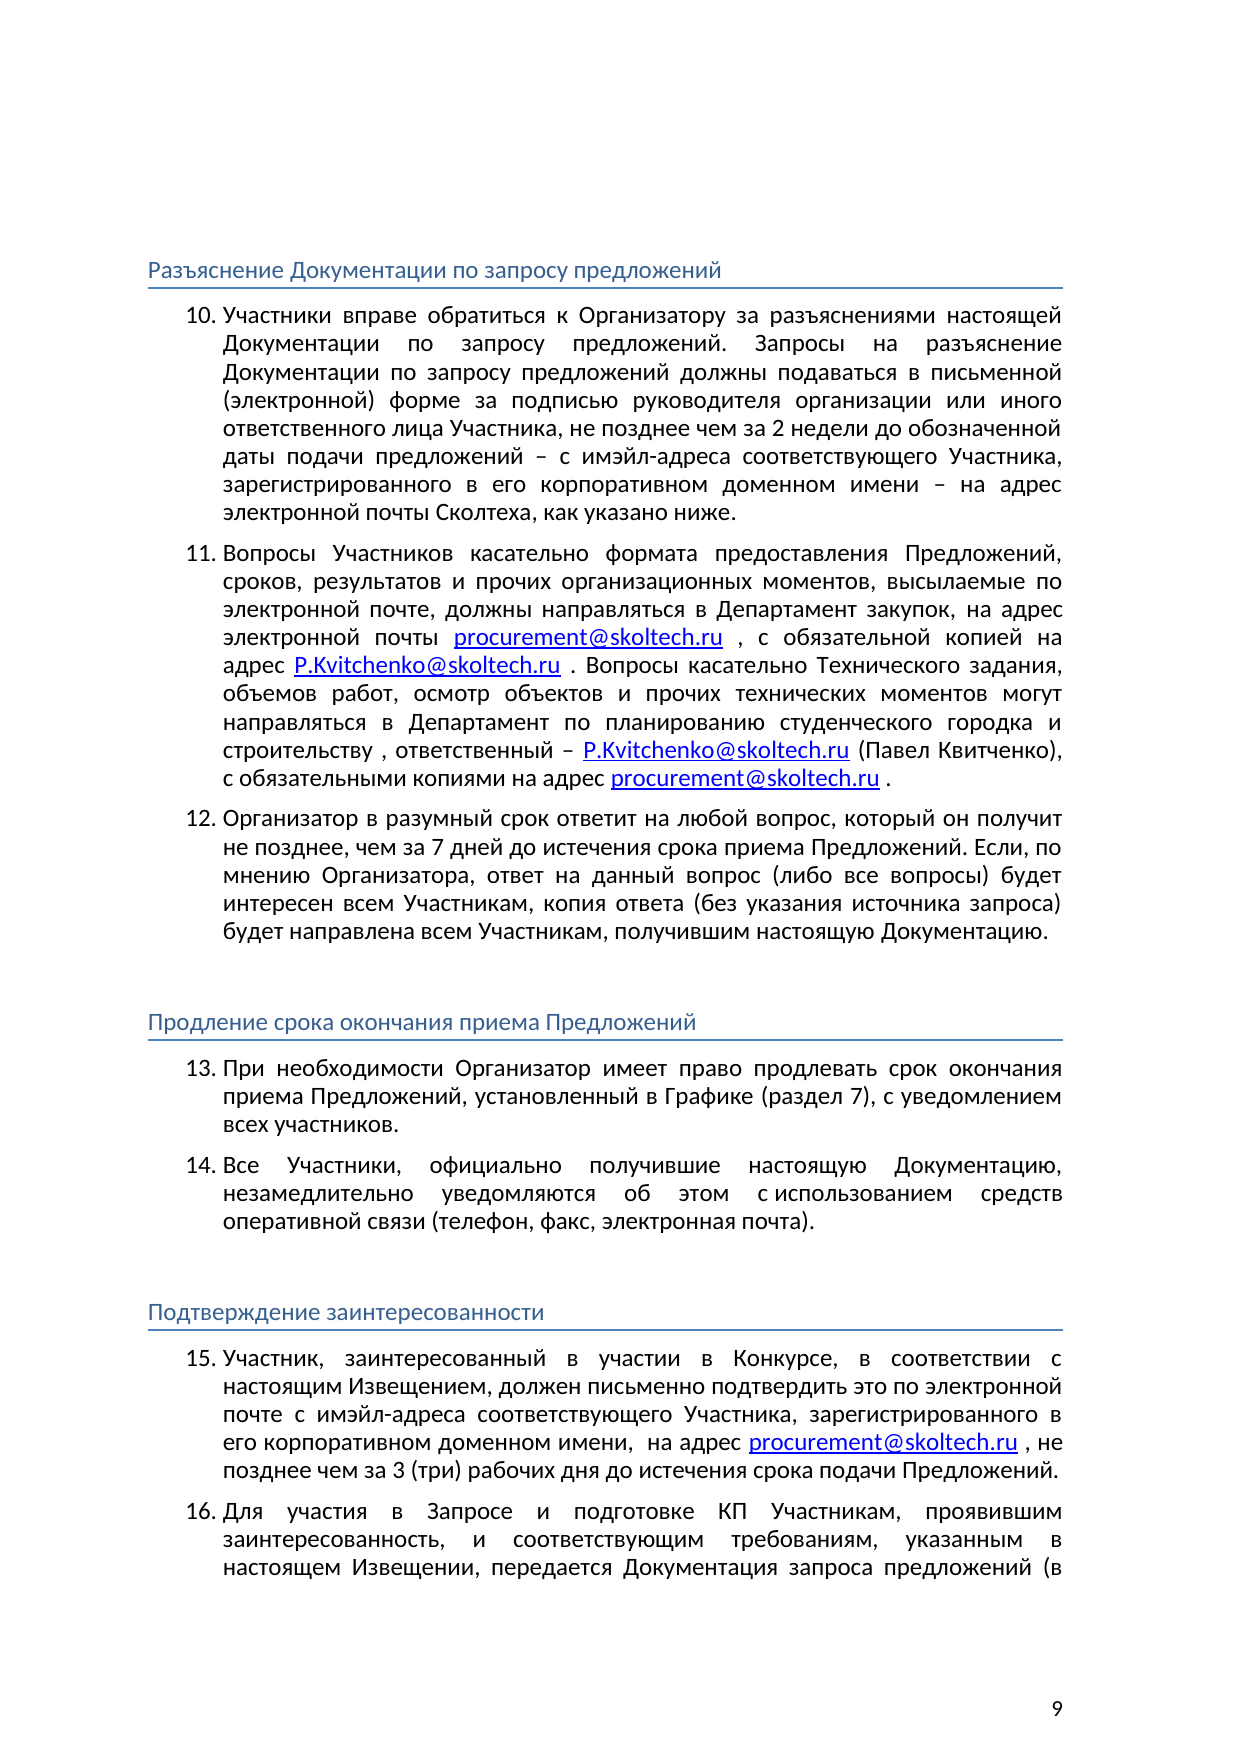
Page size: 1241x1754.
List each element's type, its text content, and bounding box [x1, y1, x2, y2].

subtitle Продление срока окончания приема Предложений [148, 1006, 1063, 1039]
list Организатор в разумный срок ответит на любой вопрос, который он получит не позднее, чем за 7 дней до истечения срока приема Предложений. Если, по мнению Организатора, ответ на данный вопрос (либо все вопросы) будет интересен всем Участникам, копия ответа (без указания источника запроса) будет направлена всем Участникам, получившим настоящую Документацию. [185, 804, 1063, 945]
list При необходимости Организатор имеет право продлевать срок окончания приема Предложений, установленный в Графике (раздел 7), с уведомлением всех участников. [185, 1054, 1063, 1138]
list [185, 1497, 1063, 1581]
list Участник, заинтересованный в участии в Конкурсе, в соответствии с настоящим Извещением, должен письменно подтвердить это по электронной почте c имэйл-адреса соответствующего Участника, зарегистрированного в его корпоративном доменном имени, на адрес procurement@skoltech.ru , не позднее чем за 3 (три) рабочих дня до истечения срока подачи Предложений. [185, 1343, 1063, 1484]
subtitle Подтверждение заинтересованности [148, 1296, 1063, 1329]
list Вопросы Участников касательно формата предоставления Предложений, сроков, результатов и прочих организационных моментов, высылаемые по электронной почте, должны направляться в Департамент закупок, на адрес электронной почты procurement@skoltech.ru , с обязательной копией на адрес P.Kvitchenko@skoltech.ru . Вопросы касательно Технического задания, объемов работ, осмотр объектов и прочих технических моментов могут направляться в Департамент по планированию студенческого городка и строительству , ответственный – P.Kvitchenko@skoltech.ru (Павел Квитченко), с обязательными копиями на адрес procurement@skoltech.ru . [185, 539, 1063, 792]
list Все Участники, официально получившие настоящую Документацию, незамедлительно уведомляются об этом с использованием средств оперативной связи (телефон, факс, электронная почта). [185, 1151, 1063, 1235]
subtitle Разъяснение Документации по запросу предложений [148, 254, 1063, 287]
list Участники вправе обратиться к Организатору за разъяснениями настоящей Документации по запросу предложений. Запросы на разъяснение Документации по запросу предложений должны подаваться в письменной (электронной) форме за подписью руководителя организации или иного ответственного лица Участника, не позднее чем за 2 недели до обозначенной даты подачи предложений – c имэйл-адреса соответствующего Участника, зарегистрированного в его корпоративном доменном имени – на адрес электронной почты Сколтеха, как указано ниже. [185, 301, 1063, 526]
